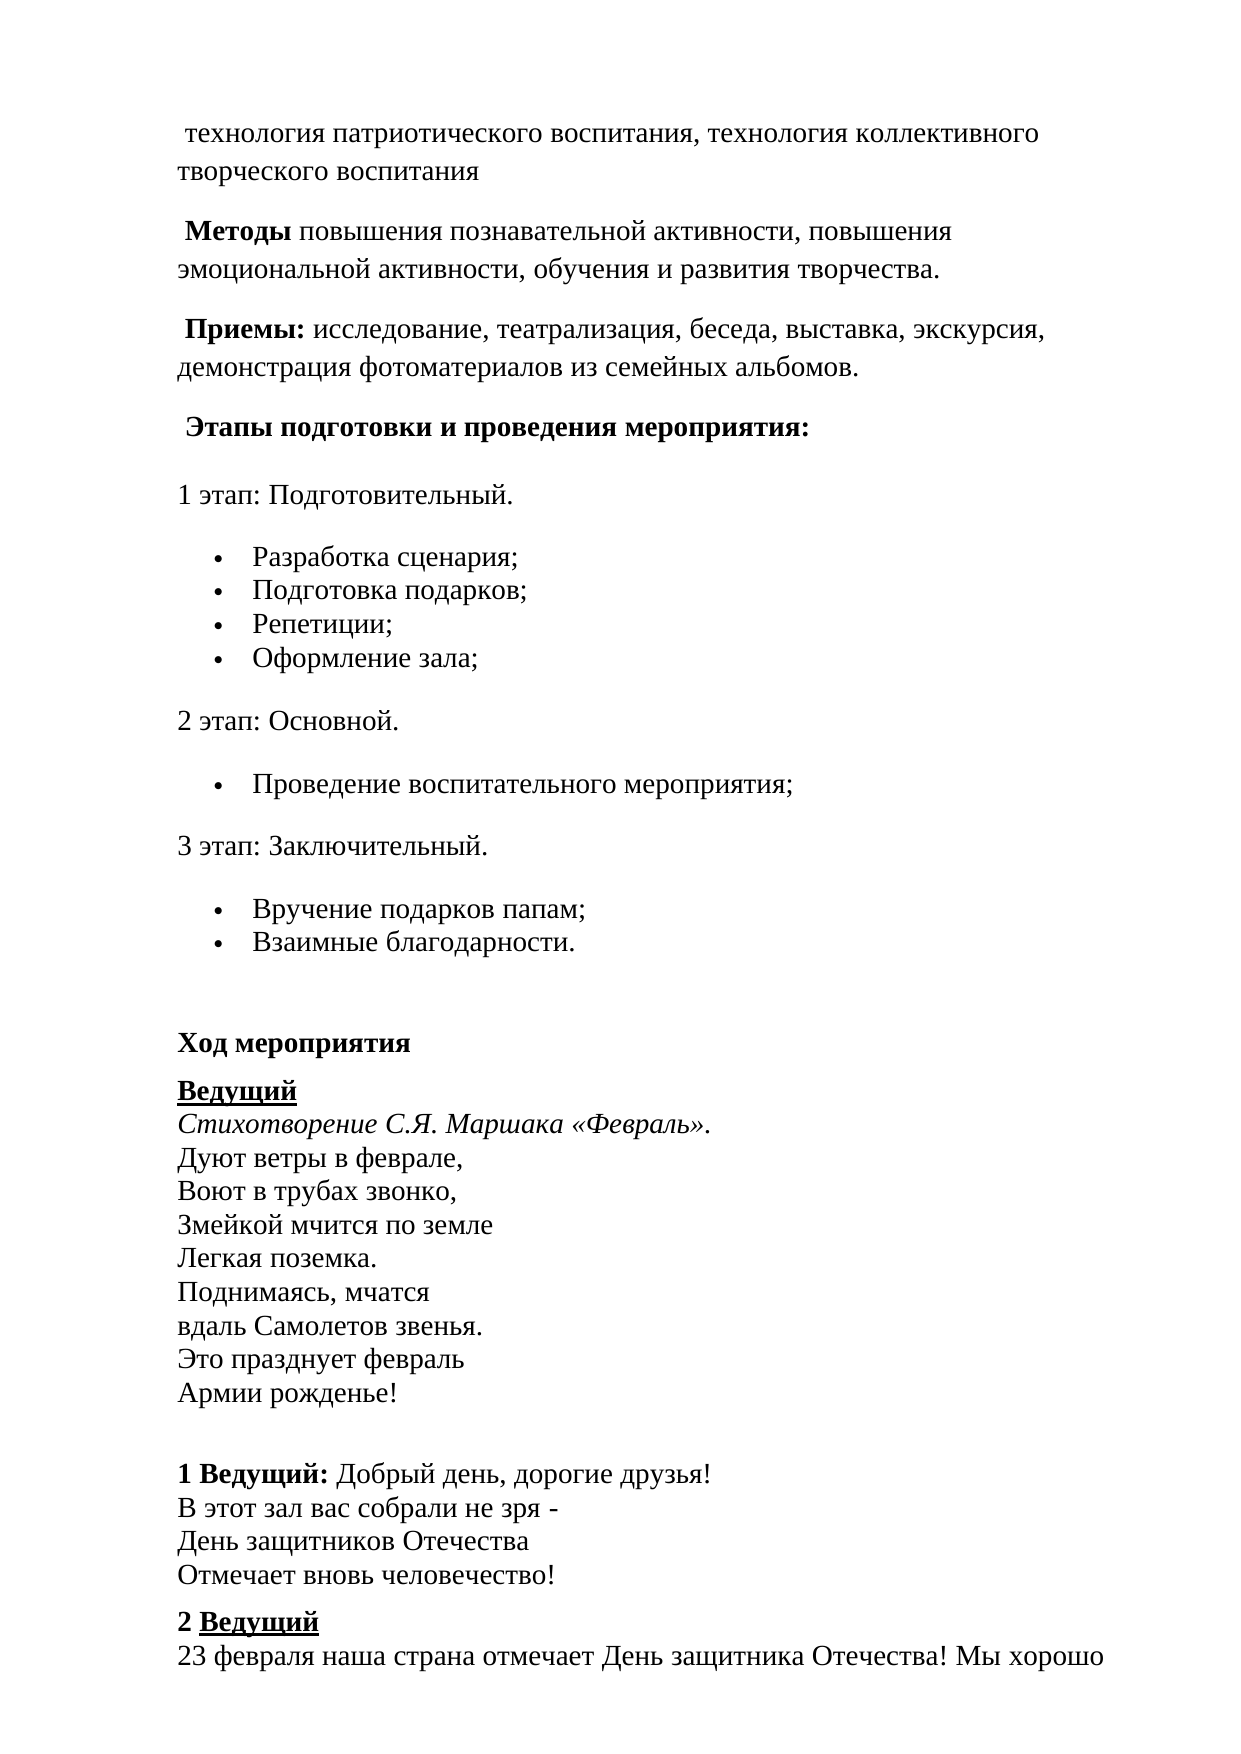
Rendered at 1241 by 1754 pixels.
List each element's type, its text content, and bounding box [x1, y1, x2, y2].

list Ведущий [177, 1605, 1163, 1638]
text 1 этап: Подготовительный. [177, 477, 1163, 511]
list Подготовка подарков; [214, 573, 1163, 607]
list Ведущий: Добрый день, дорогие друзья! В этот зал вас собрали не зря - [177, 1456, 712, 1523]
list Репетиции; [214, 607, 1163, 640]
text Методы повышения познавательной активности, повышения эмоциональной активности, обучения и развития творчества. [177, 213, 954, 284]
text Приемы: исследование, театрализация, беседа, выставка, экскурсия, демонстрация фотоматериалов из семейных альбомов. [177, 311, 1047, 382]
text Поднимаясь, мчатся вдаль Самолетов звенья. [177, 1274, 506, 1341]
list Оформление зала; 2 этап: Основной. [177, 640, 479, 737]
subtitle Ход мероприятия Ведущий [177, 1011, 413, 1107]
text Стихотворение С.Я. Маршака «Февраль». [177, 1107, 1163, 1140]
subtitle Этапы подготовки и проведения мероприятия: [184, 409, 1163, 442]
text День защитников Отечества Отмечает вновь человечество! [177, 1523, 557, 1590]
text Это празднует февраль Армии рожденье! [177, 1341, 466, 1408]
text технология патриотического воспитания, технология коллективного творческого воспитания [177, 115, 1058, 187]
list Взаимные благодарности. [214, 924, 1163, 958]
list Проведение воспитательного мероприятия; 3 этап: Заключительный. [177, 766, 794, 862]
text Змейкой мчится по земле Легкая поземка. [177, 1207, 495, 1274]
text Дуют ветры в феврале, Воют в трубах звонко, [177, 1140, 465, 1207]
text 23 февраля наша страна отмечает День защитника Отечества! Мы хорошо [177, 1638, 1163, 1672]
list Разработка сценария; [214, 539, 1163, 573]
list Вручение подарков папам; [214, 891, 1163, 924]
